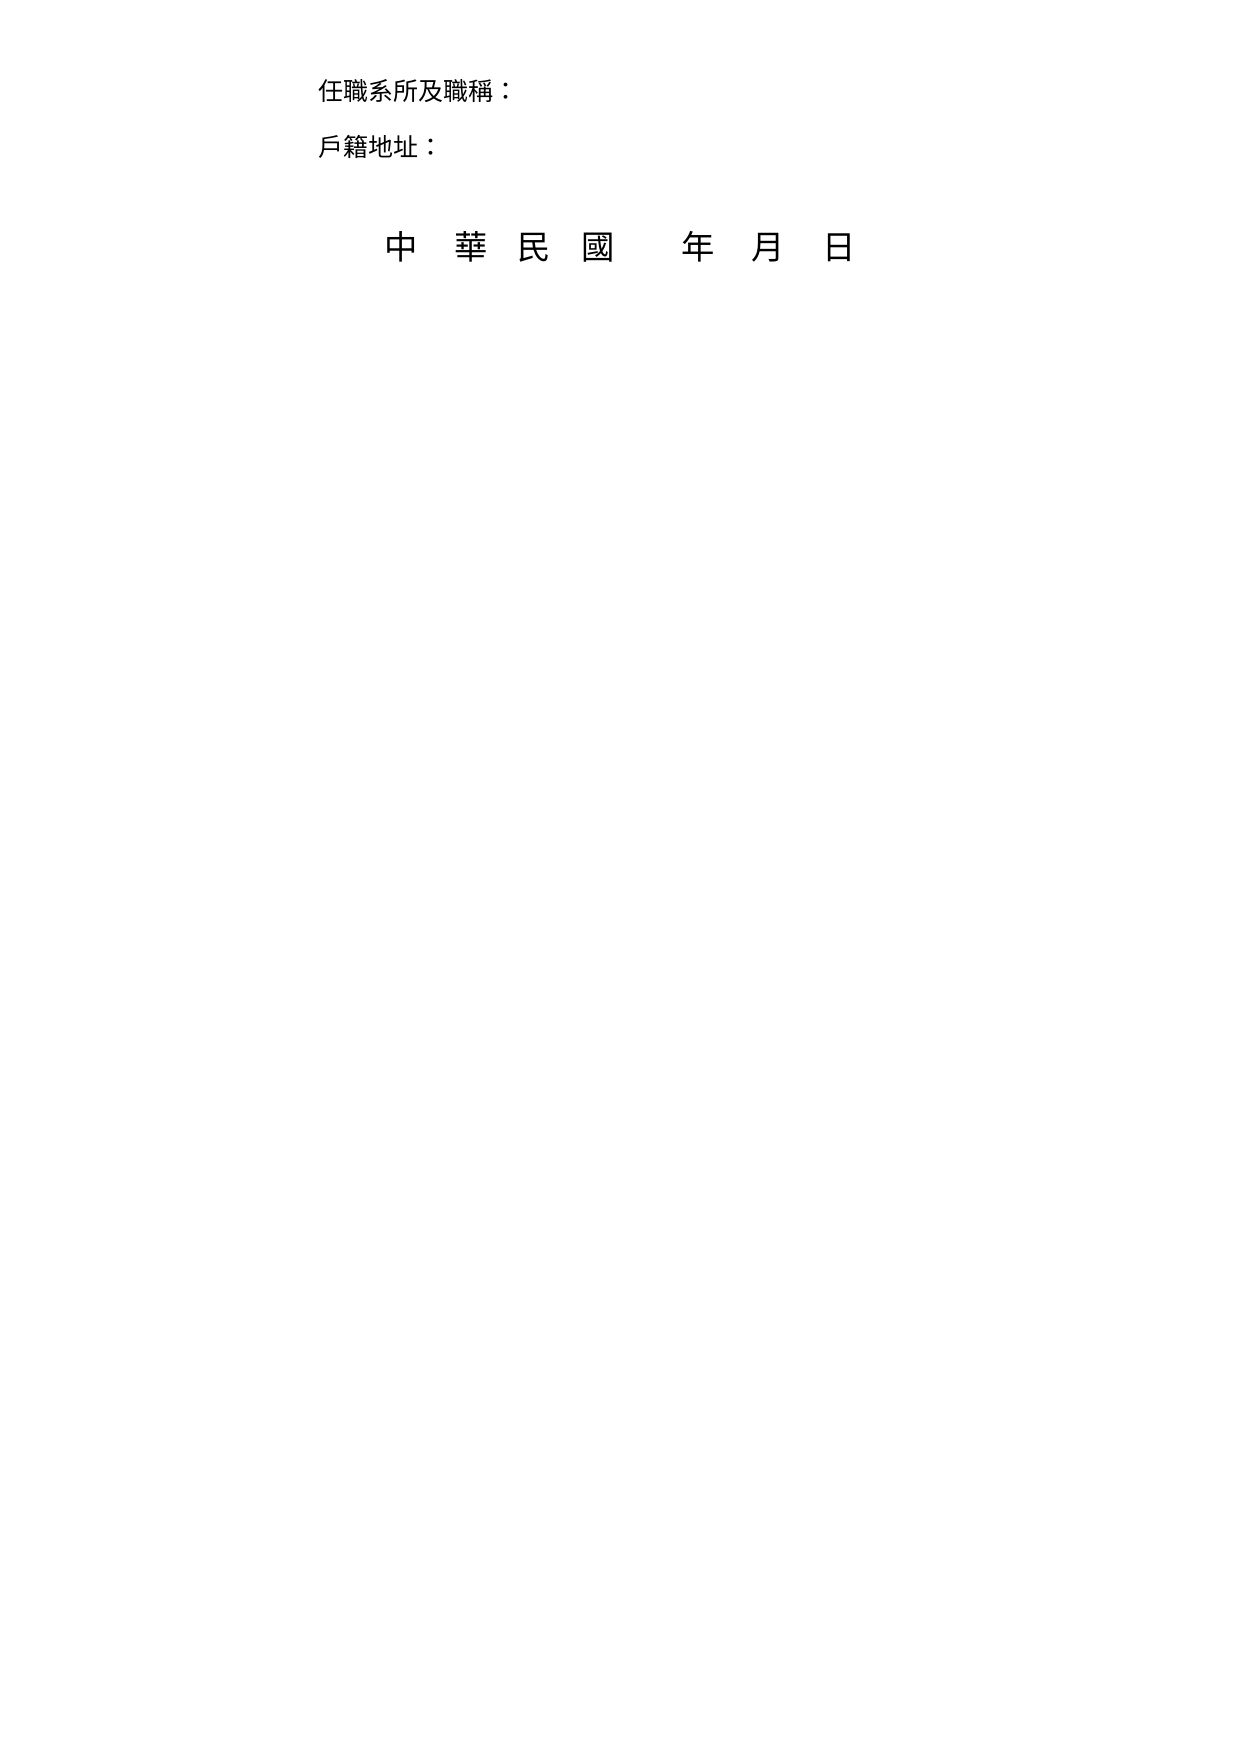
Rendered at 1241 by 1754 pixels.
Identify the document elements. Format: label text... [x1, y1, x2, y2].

text 中 華 民 國 年 月 日 [118, 221, 1122, 269]
text 任職系所及職稱： [118, 71, 1122, 108]
text 戶籍地址： [118, 127, 1122, 164]
